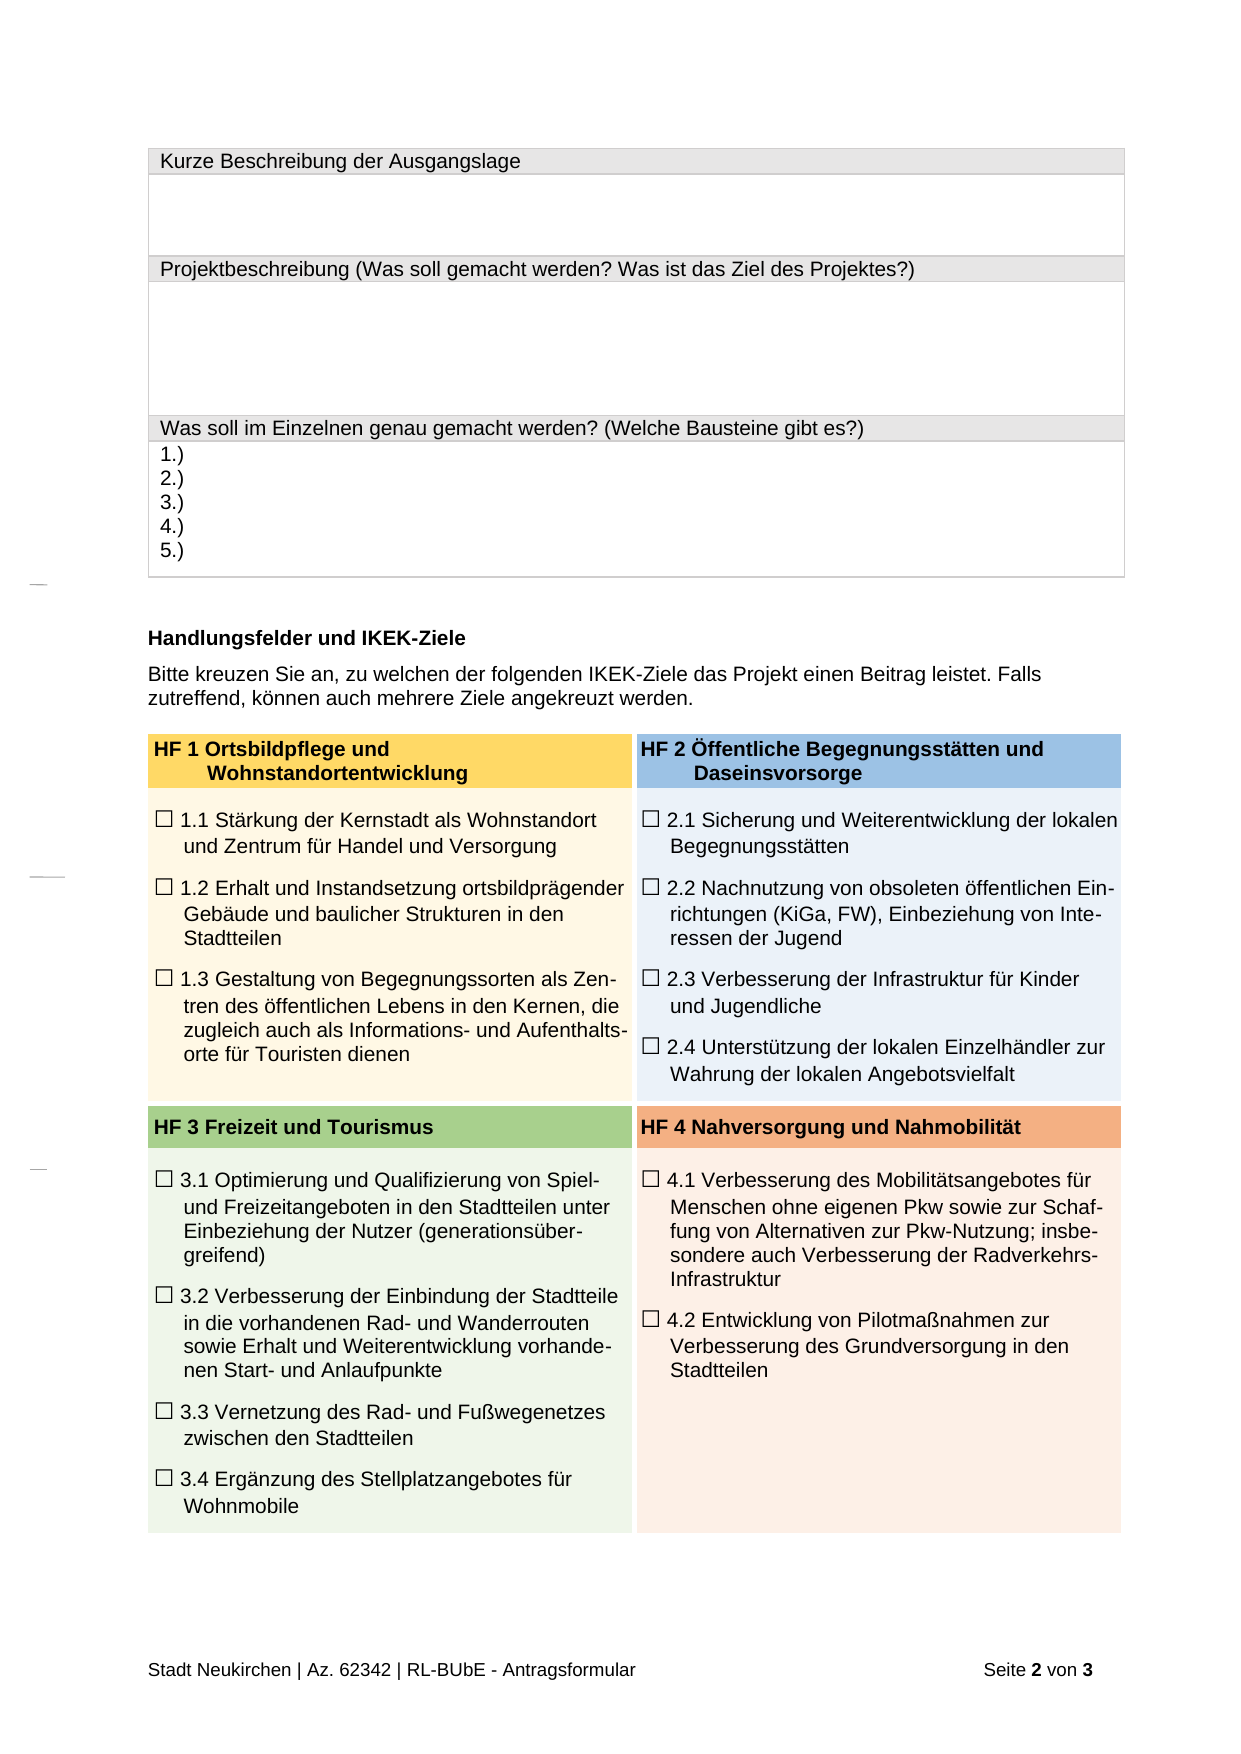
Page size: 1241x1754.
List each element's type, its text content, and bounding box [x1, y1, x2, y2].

table_header HF 2 Öffentliche Begegnungsstätten und Daseinsvorsorge [637, 734, 1121, 788]
table_cell Was soll im Einzelnen genau gemacht werden? (Welche Bausteine gibt es?) [149, 416, 1124, 440]
text Handlungsfelder und IKEK-Ziele [148, 626, 1122, 649]
table_cell 4.1 Verbesserung des Mobilitätsangebotes für Menschen ohne eigenen Pkw sowie zur Schaffung von Alternativen zur Pkw-Nutzung; insbesondere auch Verbesserung der Radverkehrs-Infrastruktur 4.2 Entwicklung von Pilotmaßnahmen zur Verbesserung des Grundversorgung in den Stadtteilen [637, 1148, 1121, 1533]
table_cell 2.1 Sicherung und Weiterentwicklung der lokalen Begegnungsstätten 2.2 Nachnutzung von obsoleten öffentlichen Einrichtungen (KiGa, FW), Einbeziehung von Interessen der Jugend 2.3 Verbesserung der Infrastruktur für Kinder und Jugendliche 2.4 Unterstützung der lokalen Einzelhändler zur Wahrung der lokalen Angebotsvielfalt [637, 788, 1121, 1101]
text Bitte kreuzen Sie an, zu welchen der folgenden IKEK-Ziele das Projekt einen Beitrag leistet. Falls zutreffend, können auch mehrere Ziele angekreuzt werden. [148, 662, 1122, 710]
table_cell Projektbeschreibung (Was soll gemacht werden? Was ist das Ziel des Projektes?) [149, 257, 1124, 281]
table_header Kurze Beschreibung der Ausgangslage [149, 149, 1124, 173]
table_cell 1.) 2.) 3.) 4.) 5.) [149, 442, 1124, 576]
table_header HF 1 Ortsbildpflege und Wohnstandortentwicklung [148, 734, 632, 788]
table_cell HF 4 Nahversorgung und Nahmobilität [637, 1106, 1121, 1148]
table_cell [149, 282, 1124, 415]
table_cell HF 3 Freizeit und Tourismus [148, 1106, 632, 1148]
table_cell [149, 175, 1124, 255]
table_cell 1.1 Stärkung der Kernstadt als Wohnstandort und Zentrum für Handel und Versorgung 1.2 Erhalt und Instandsetzung ortsbildprägender Gebäude und baulicher Strukturen in den Stadtteilen 1.3 Gestaltung von Begegnungssorten als Zentren des öffentlichen Lebens in den Kernen, die zugleich auch als Informations- und Aufenthaltsorte für Touristen dienen [148, 788, 632, 1101]
table_cell 3.1 Optimierung und Qualifizierung von Spiel- und Freizeitangeboten in den Stadtteilen unter Einbeziehung der Nutzer (generationsübergreifend) 3.2 Verbesserung der Einbindung der Stadtteile in die vorhandenen Rad- und Wanderrouten sowie Erhalt und Weiterentwicklung vorhandenen Start- und Anlaufpunkte 3.3 Vernetzung des Rad- und Fußwegenetzes zwischen den Stadtteilen 3.4 Ergänzung des Stellplatzangebotes für Wohnmobile [148, 1148, 632, 1533]
